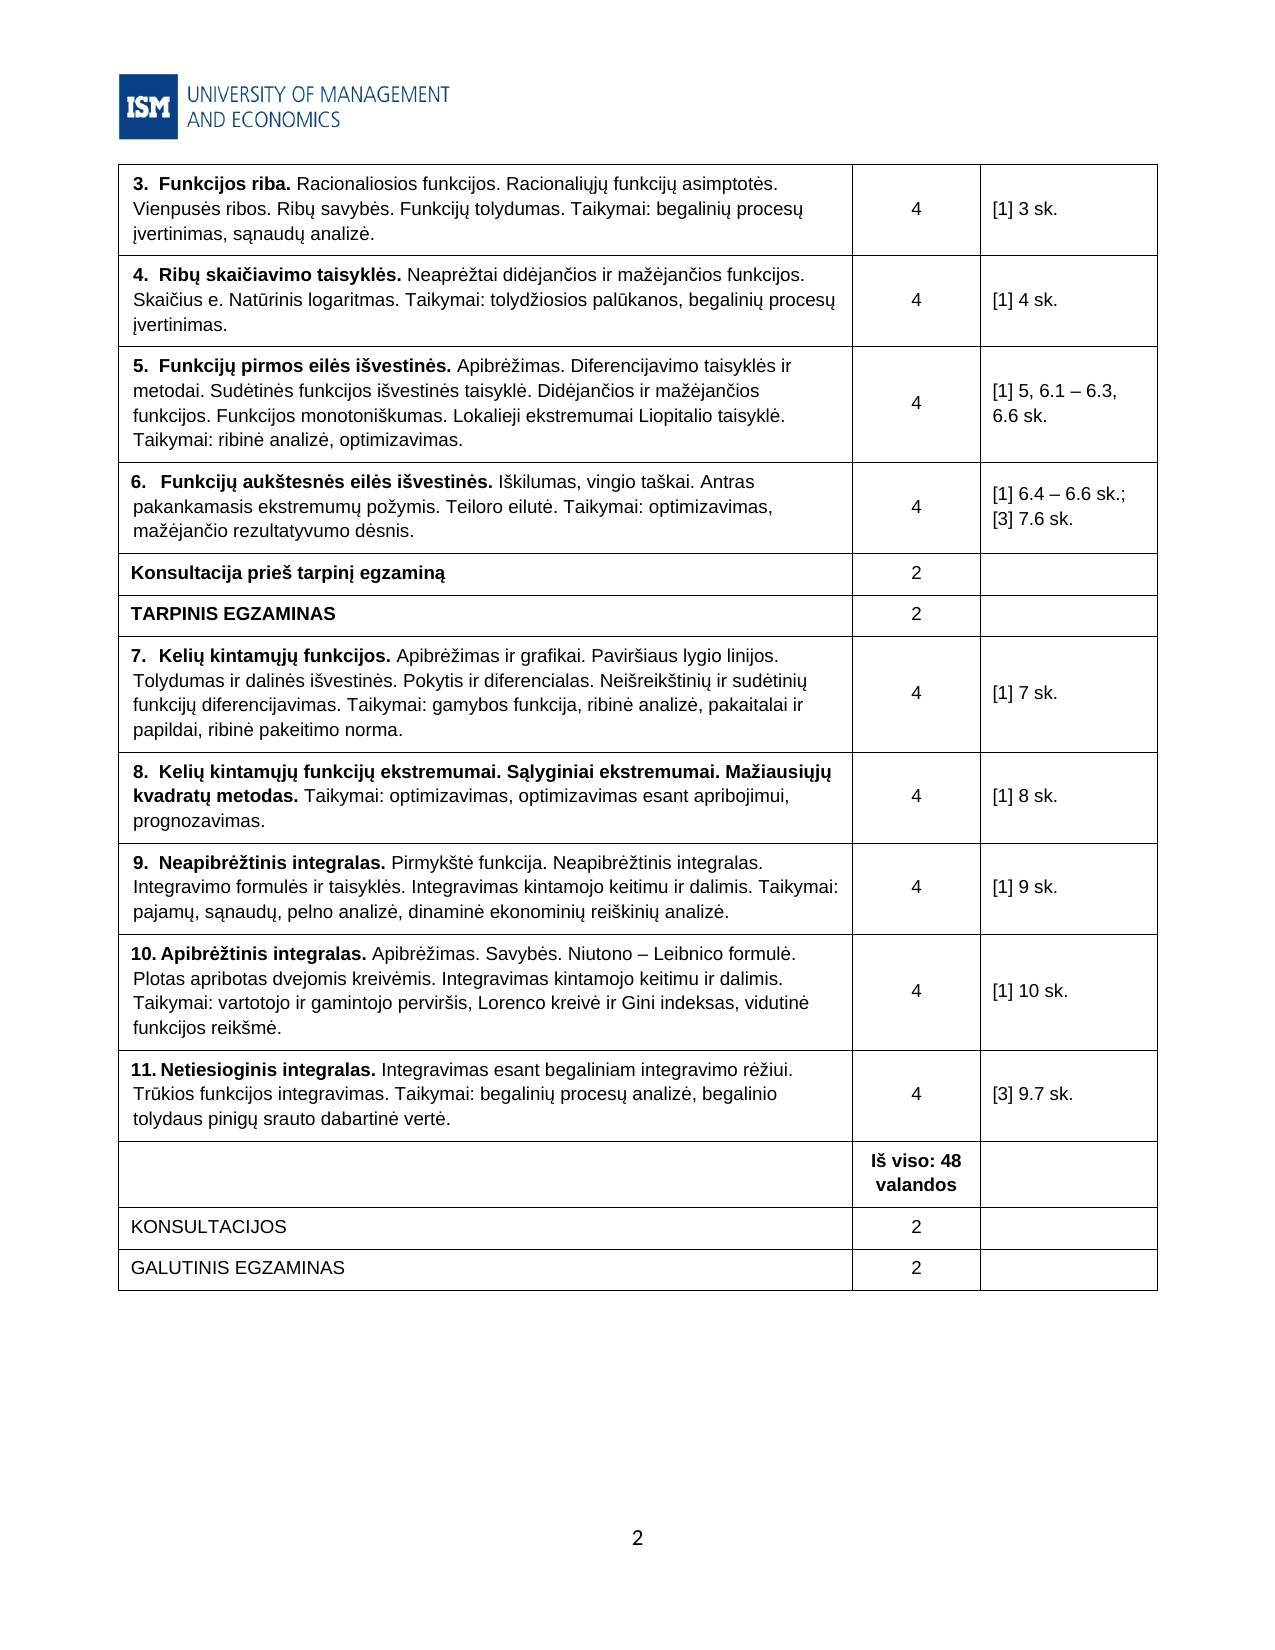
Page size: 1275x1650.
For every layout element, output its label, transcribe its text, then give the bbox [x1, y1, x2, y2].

table_cell Apibrėžtinis integralas. Apibrėžimas. Savybės. Niutono – Leibnico formulė. Plotas apribotas dvejomis kreivėmis. Integravimas kintamojo keitimu ir dalimis. Taikymai: vartotojo ir gamintojo perviršis, Lorenco kreivė ir Gini indeksas, vidutinė funkcijos reikšmė. [119, 935, 852, 1050]
table_cell 4 [853, 347, 980, 462]
table_cell Kelių kintamųjų funkcijų ekstremumai. Sąlyginiai ekstremumai. Mažiausiųjų kvadratų metodas. Taikymai: optimizavimas, optimizavimas esant apribojimui, prognozavimas. [119, 753, 852, 843]
table_cell 2 [853, 1208, 980, 1248]
table_cell Kelių kintamųjų funkcijos. Apibrėžimas ir grafikai. Paviršiaus lygio linijos. Tolydumas ir dalinės išvestinės. Pokytis ir diferencialas. Neišreikštinių ir sudėtinių funkcijų diferencijavimas. Taikymai: gamybos funkcija, ribinė analizė, pakaitalai ir papildai, ribinė pakeitimo norma. [119, 637, 852, 752]
table_cell 4 [853, 463, 980, 553]
table_cell TARPINIS EGZAMINAS [119, 596, 852, 636]
table_cell [981, 554, 1157, 594]
table_cell 4 [853, 1051, 980, 1141]
table_cell Neapibrėžtinis integralas. Pirmykštė funkcija. Neapibrėžtinis integralas. Integravimo formulės ir taisyklės. Integravimas kintamojo keitimu ir dalimis. Taikymai: pajamų, sąnaudų, pelno analizė, dinaminė ekonominių reiškinių analizė. [119, 844, 852, 934]
table_cell 4 [853, 844, 980, 934]
table_cell [1] 4 sk. [981, 256, 1157, 346]
picture [118, 73, 450, 140]
table_cell [1] 5, 6.1 – 6.3, 6.6 sk. [981, 347, 1157, 462]
table_cell 2 [853, 554, 980, 594]
table_cell GALUTINIS EGZAMINAS [119, 1250, 852, 1290]
table_cell Netiesioginis integralas. Integravimas esant begaliniam integravimo rėžiui. Trūkios funkcijos integravimas. Taikymai: begalinių procesų analizė, begalinio tolydaus pinigų srauto dabartinė vertė. [119, 1051, 852, 1141]
table_cell 2 [853, 1250, 980, 1290]
table_cell Funkcijų aukštesnės eilės išvestinės. Iškilumas, vingio taškai. Antras pakankamasis ekstremumų požymis. Teiloro eilutė. Taikymai: optimizavimas, mažėjančio rezultatyvumo dėsnis. [119, 463, 852, 553]
table_cell [1] 6.4 – 6.6 sk.; [3] 7.6 sk. [981, 463, 1157, 553]
table_cell [1] 10 sk. [981, 935, 1157, 1050]
table_cell [1] 8 sk. [981, 753, 1157, 843]
table_cell 4 [853, 256, 980, 346]
table_cell Ribų skaičiavimo taisyklės. Neaprėžtai didėjančios ir mažėjančios funkcijos. Skaičius e. Natūrinis logaritmas. Taikymai: tolydžiosios palūkanos, begalinių procesų įvertinimas. [119, 256, 852, 346]
table_cell [981, 1142, 1157, 1207]
table_cell 4 [853, 637, 980, 752]
table_cell Funkcijų pirmos eilės išvestinės. Apibrėžimas. Diferencijavimo taisyklės ir metodai. Sudėtinės funkcijos išvestinės taisyklė. Didėjančios ir mažėjančios funkcijos. Funkcijos monotoniškumas. Lokalieji ekstremumai Liopitalio taisyklė. Taikymai: ribinė analizė, optimizavimas. [119, 347, 852, 462]
table_cell Funkcijos riba. Racionaliosios funkcijos. Racionaliųjų funkcijų asimptotės. Vienpusės ribos. Ribų savybės. Funkcijų tolydumas. Taikymai: begalinių procesų įvertinimas, sąnaudų analizė. [119, 165, 852, 255]
table_cell Iš viso: 48 valandos [853, 1142, 980, 1207]
table_cell 4 [853, 753, 980, 843]
table_cell 4 [853, 165, 980, 255]
table_cell [1] 9 sk. [981, 844, 1157, 934]
table_cell [3] 9.7 sk. [981, 1051, 1157, 1141]
table_cell 4 [853, 935, 980, 1050]
table_cell KONSULTACIJOS [119, 1208, 852, 1248]
table_cell [981, 1208, 1157, 1248]
table_cell 2 [853, 596, 980, 636]
table_cell [981, 596, 1157, 636]
table_cell [119, 1142, 852, 1207]
table_cell [1] 7 sk. [981, 637, 1157, 752]
table_cell Konsultacija prieš tarpinį egzaminą [119, 554, 852, 594]
table_cell [1] 3 sk. [981, 165, 1157, 255]
table_cell [981, 1250, 1157, 1290]
